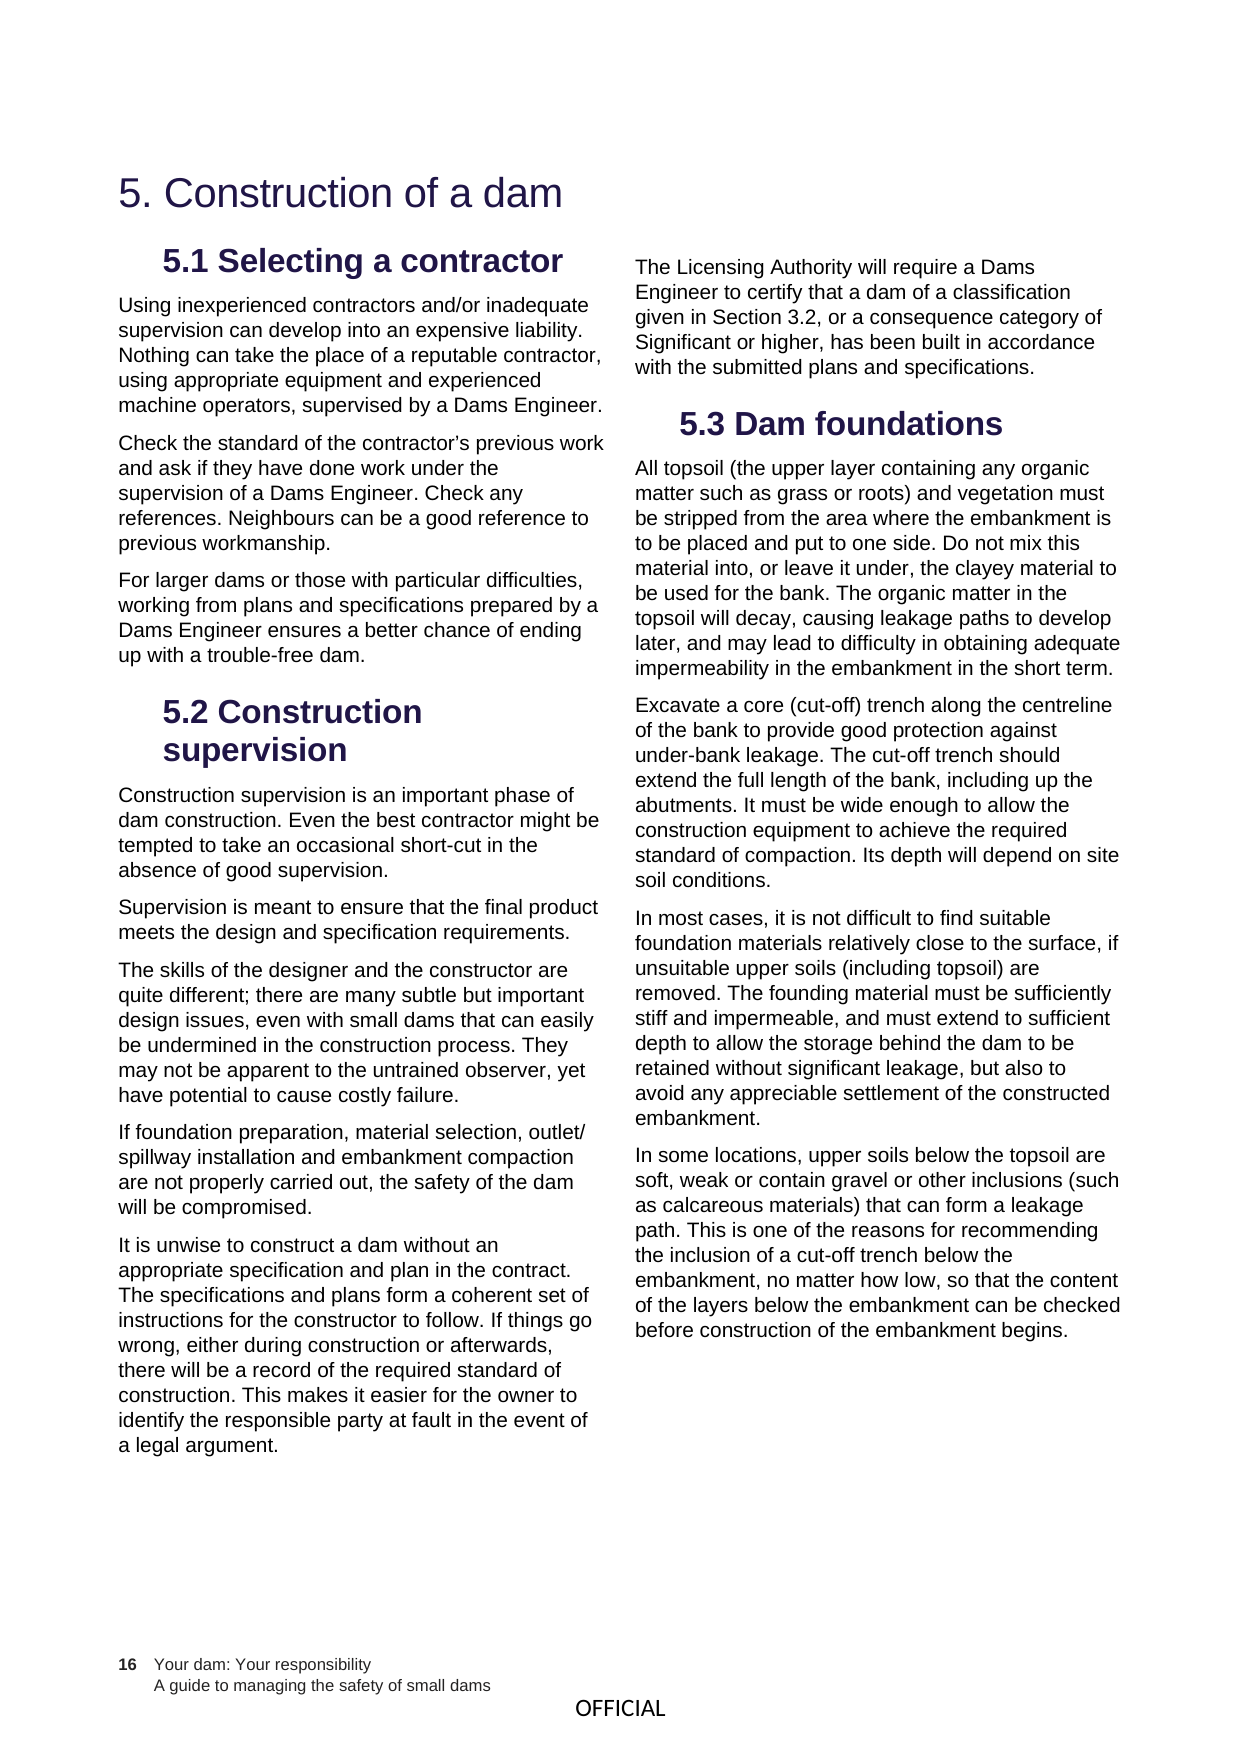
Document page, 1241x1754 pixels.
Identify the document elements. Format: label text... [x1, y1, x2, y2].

text Excavate a core (cut-off) trench along the centreline of the bank to provide good protection against under-bank leakage. The cut-off trench should extend the full length of the bank, including up the abutments. It must be wide enough to allow the construction equipment to achieve the required standard of compaction. Its depth will depend on site soil conditions. [635, 692, 1122, 892]
text The Licensing Authority will require a Dams Engineer to certify that a dam of a classification given in Section 3.2, or a consequence category of Significant or higher, has been built in accordance with the submitted plans and specifications. [635, 253, 1122, 378]
subtitle Dam foundations [679, 403, 1122, 442]
text Construction supervision is an important phase of dam construction. Even the best contractor might be tempted to take an occasional short-cut in the absence of good supervision. [118, 781, 605, 881]
subtitle Selecting a contractor [162, 241, 605, 279]
text For larger dams or those with particular difficulties, working from plans and specifications prepared by a Dams Engineer ensures a better chance of ending up with a trouble-free dam. [118, 567, 605, 667]
text Check the standard of the contractor’s previous work and ask if they have done work under the supervision of a Dams Engineer. Check any references. Neighbours can be a good reference to previous workmanship. [118, 429, 605, 554]
text If foundation preparation, material selection, outlet/ spillway installation and embankment compaction are not properly carried out, the safety of the dam will be compromised. [118, 1119, 605, 1219]
text Supervision is meant to ensure that the final product meets the design and specification requirements. [118, 894, 605, 944]
subtitle Construction supervision [162, 692, 605, 769]
text It is unwise to construct a dam without an appropriate specification and plan in the contract. The specifications and plans form a coherent set of instructions for the constructor to follow. If things go wrong, either during construction or afterwards, there will be a record of the required standard of construction. This makes it easier for the owner to identify the responsible party at fault in the event of a legal argument. [118, 1231, 605, 1456]
subtitle Construction of a dam [118, 168, 605, 216]
text In most cases, it is not difficult to find suitable foundation materials relatively close to the surface, if unsuitable upper soils (including topsoil) are removed. The founding material must be sufficiently stiff and impermeable, and must extend to sufficient depth to allow the storage behind the dam to be retained without significant leakage, but also to avoid any appreciable settlement of the constructed embankment. [635, 904, 1122, 1129]
text The skills of the designer and the constructor are quite different; there are many subtle but important design issues, even with small dams that can easily be undermined in the construction process. They may not be apparent to the untrained observer, yet have potential to cause costly failure. [118, 956, 605, 1106]
text All topsoil (the upper layer containing any organic matter such as grass or roots) and vegetation must be stripped from the area where the embankment is to be placed and put to one side. Do not mix this material into, or leave it under, the clayey material to be used for the bank. The organic matter in the topsoil will decay, causing leakage paths to develop later, and may lead to difficulty in obtaining adequate impermeability in the embankment in the short term. [635, 454, 1122, 679]
text Using inexperienced contractors and/or inadequate supervision can develop into an expensive liability. Nothing can take the place of a reputable contractor, using appropriate equipment and experienced machine operators, supervised by a Dams Engineer. [118, 292, 605, 417]
text In some locations, upper soils below the topsoil are soft, weak or contain gravel or other inclusions (such as calcareous materials) that can form a leakage path. This is one of the reasons for recommending the inclusion of a cut-off trench below the embankment, no matter how low, so that the content of the layers below the embankment can be checked before construction of the embankment begins. [635, 1142, 1122, 1342]
